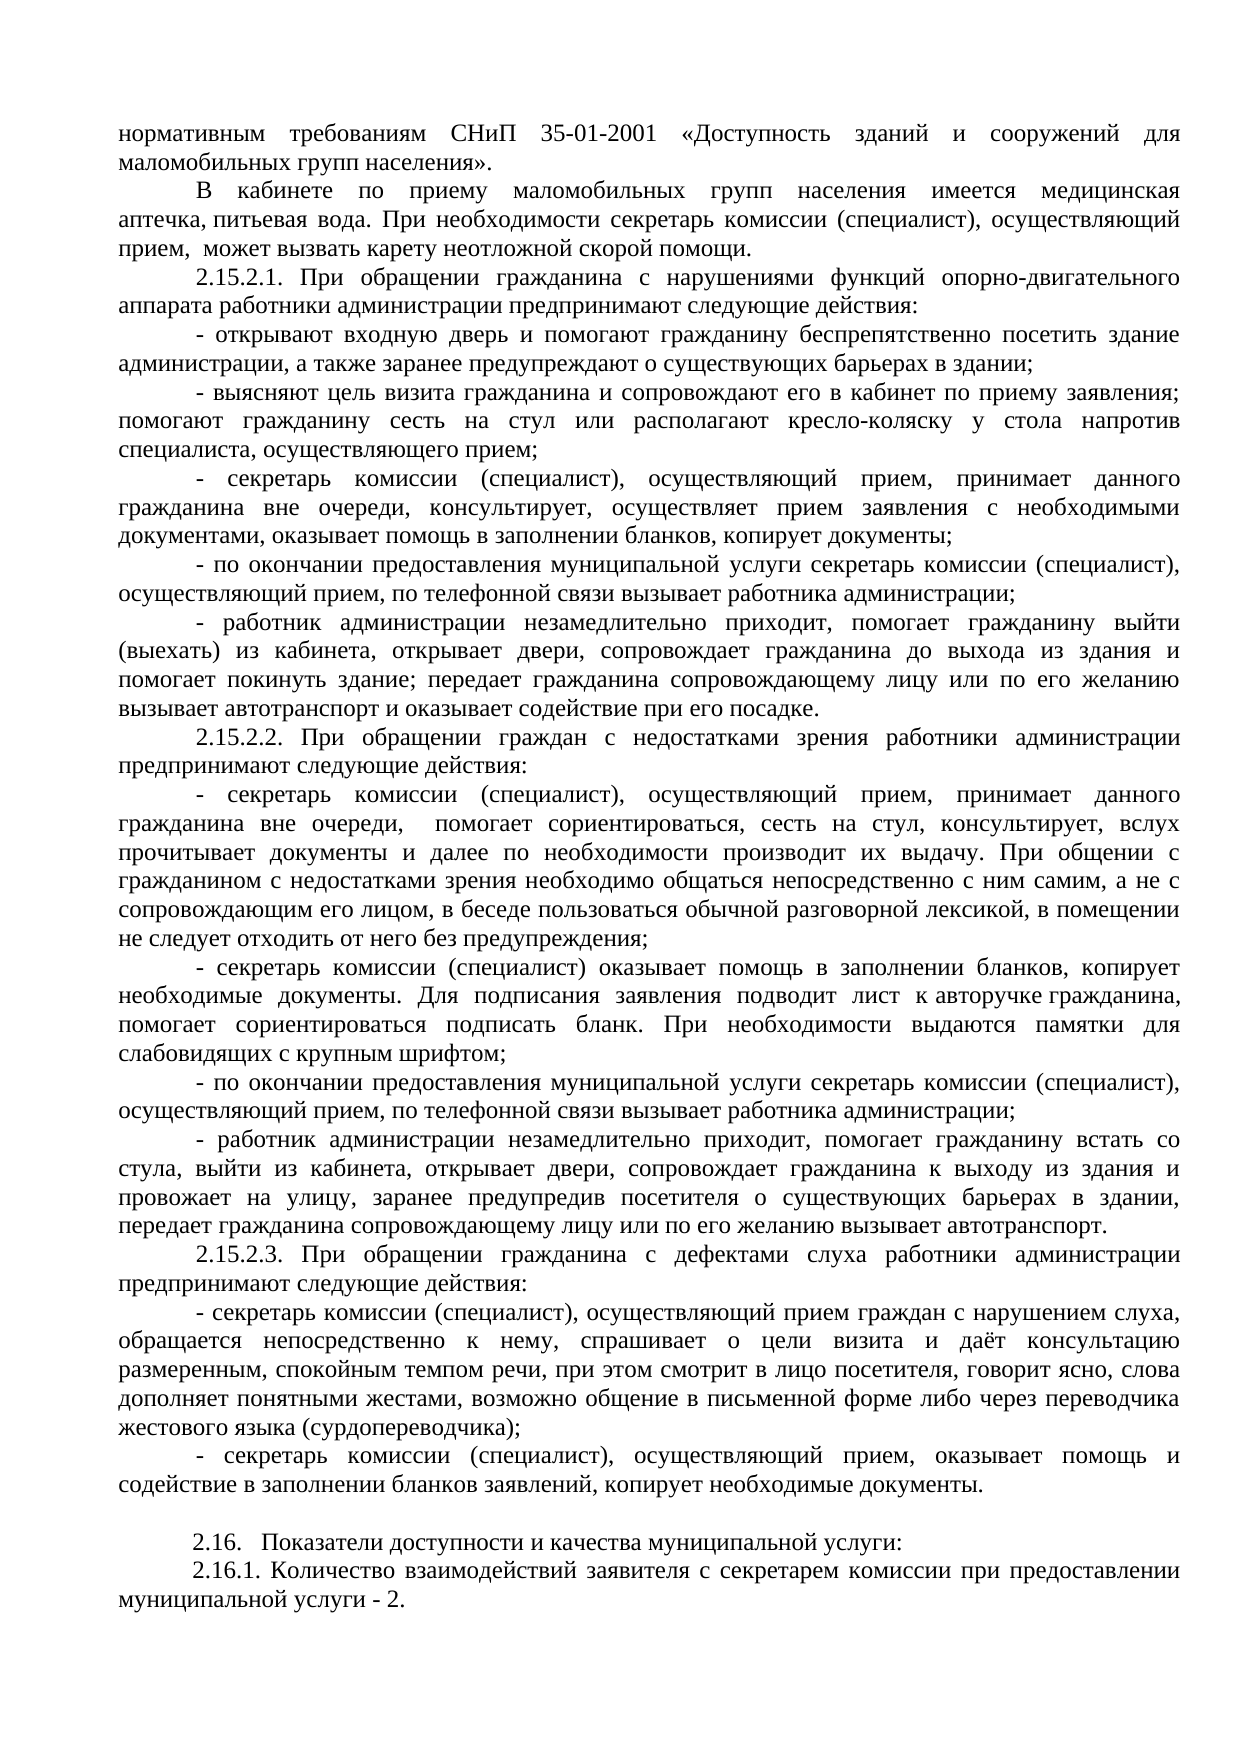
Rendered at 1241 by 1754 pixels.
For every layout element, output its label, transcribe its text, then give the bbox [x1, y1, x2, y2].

text - секретарь комиссии (специалист), осуществляющий прием граждан с нарушением слуха, обращается непосредственно к нему, спрашивает о цели визита и даёт консультацию размеренным, спокойным темпом речи, при этом смотрит в лицо посетителя, говорит ясно, слова дополняет понятными жестами, возможно общение в письменной форме либо через переводчика жестового языка (сурдопереводчика); [118, 1297, 1181, 1441]
text - секретарь комиссии (специалист), осуществляющий прием, принимает данного гражданина вне очереди, помогает сориентироваться, сесть на стул, консультирует, вслух прочитывает документы и далее по необходимости производит их выдачу. При общении с гражданином с недостатками зрения необходимо общаться непосредственно с ним самим, а не с сопровождающим его лицом, в беседе пользоваться обычной разговорной лексикой, в помещении не следует отходить от него без предупреждения; [118, 779, 1181, 952]
text - секретарь комиссии (специалист) оказывает помощь в заполнении бланков, копирует необходимые документы. Для подписания заявления подводит лист к авторучке гражданина, помогает сориентироваться подписать бланк. При необходимости выдаются памятки для слабовидящих с крупным шрифтом; [118, 952, 1181, 1067]
text 2.16. Показатели доступности и качества муниципальной услуги: [118, 1527, 1181, 1556]
text - открывают входную дверь и помогают гражданину беспрепятственно посетить здание администрации, а также заранее предупреждают о существующих барьерах в здании; [118, 319, 1181, 377]
text - работник администрации незамедлительно приходит, помогает гражданину встать со стула, выйти из кабинета, открывает двери, сопровождает гражданина к выходу из здания и провожает на улицу, заранее предупредив посетителя о существующих барьерах в здании, передает гражданина сопровождающему лицу или по его желанию вызывает автотранспорт. [118, 1124, 1181, 1239]
text - по окончании предоставления муниципальной услуги секретарь комиссии (специалист), осуществляющий прием, по телефонной связи вызывает работника администрации; [118, 1067, 1181, 1124]
text 2.15.2.2. При обращении граждан с недостатками зрения работники администрации предпринимают следующие действия: [118, 722, 1181, 779]
text 2.15.2.1. При обращении гражданина с нарушениями функций опорно-двигательного аппарата работники администрации предпринимают следующие действия: [118, 262, 1181, 319]
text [118, 118, 1181, 176]
text - выясняют цель визита гражданина и сопровождают его в кабинет по приему заявления; помогают гражданину сесть на стул или располагают кресло-коляску у стола напротив специалиста, осуществляющего прием; [118, 377, 1181, 463]
text 2.15.2.3. При обращении гражданина с дефектами слуха работники администрации предпринимают следующие действия: [118, 1239, 1181, 1297]
text - по окончании предоставления муниципальной услуги секретарь комиссии (специалист), осуществляющий прием, по телефонной связи вызывает работника администрации; [118, 549, 1181, 607]
text - секретарь комиссии (специалист), осуществляющий прием, оказывает помощь и содействие в заполнении бланков заявлений, копирует необходимые документы. [118, 1441, 1181, 1498]
text - работник администрации незамедлительно приходит, помогает гражданину выйти (выехать) из кабинета, открывает двери, сопровождает гражданина до выхода из здания и помогает покинуть здание; передает гражданина сопровождающему лицу или по его желанию вызывает автотранспорт и оказывает содействие при его посадке. [118, 607, 1181, 722]
text 2.16.1. Количество взаимодействий заявителя с секретарем комиссии при предоставлении муниципальной услуги - 2. [118, 1556, 1181, 1613]
text В кабинете по приему маломобильных групп населения имеется медицинская аптечка, питьевая вода. При необходимости секретарь комиссии (специалист), осуществляющий прием, может вызвать карету неотложной скорой помощи. [118, 176, 1181, 262]
text - секретарь комиссии (специалист), осуществляющий прием, принимает данного гражданина вне очереди, консультирует, осуществляет прием заявления с необходимыми документами, оказывает помощь в заполнении бланков, копирует документы; [118, 463, 1181, 549]
